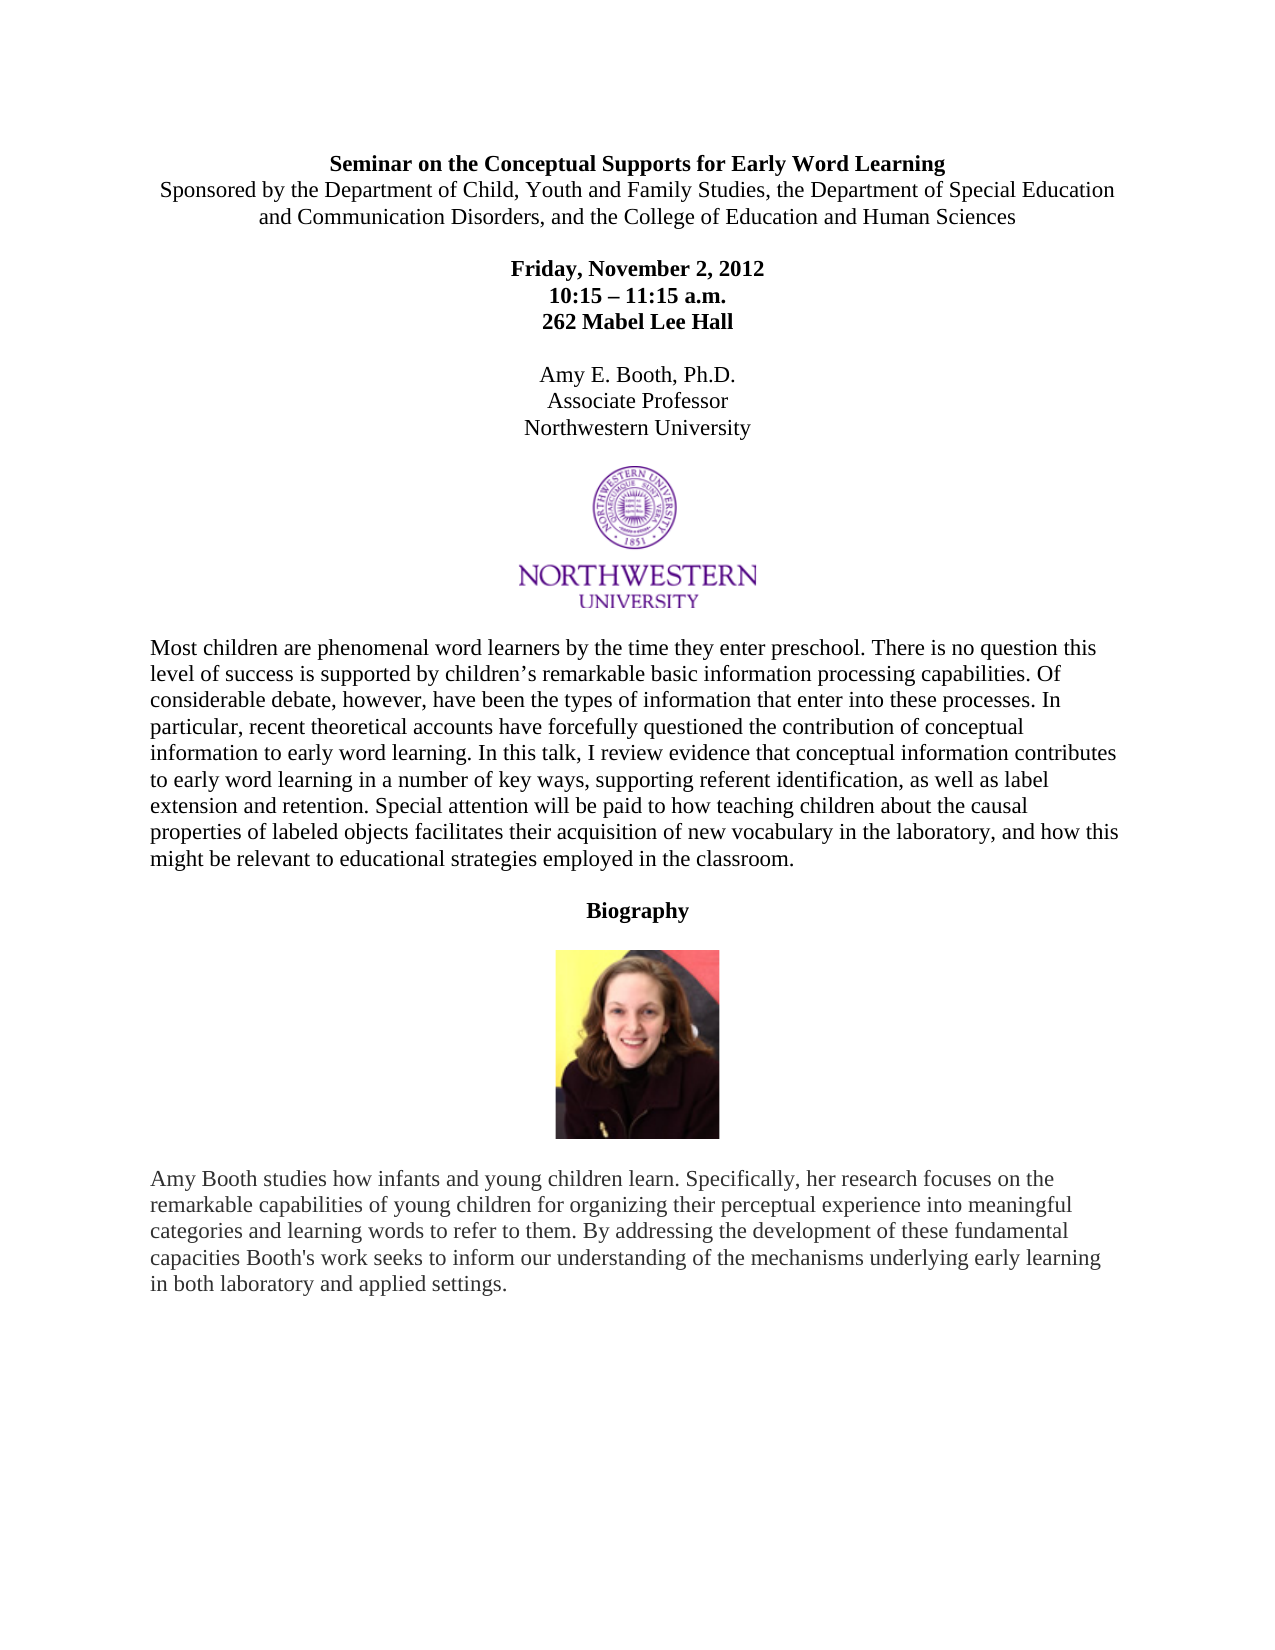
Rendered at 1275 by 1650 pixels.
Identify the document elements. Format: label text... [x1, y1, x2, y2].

text Friday, November 2, 2012 [150, 255, 1125, 282]
text Sponsored by the Department of Child, Youth and Family Studies, the Department of Special Education and Communication Disorders, and the College of Education and Human Sciences [150, 176, 1125, 229]
text Seminar on the Conceptual Supports for Early Word Learning [150, 150, 1125, 176]
text 10:15 – 11:15 a.m. [150, 282, 1125, 308]
text Most children are phenomenal word learners by the time they enter preschool. There is no question this level of success is supported by children’s remarkable basic information processing capabilities. Of considerable debate, however, have been the types of information that enter into these processes. In particular, recent theoretical accounts have forcefully questioned the contribution of conceptual information to early word learning. In this talk, I review evidence that conceptual information contributes to early word learning in a number of key ways, supporting referent identification, as well as label extension and retention. Special attention will be paid to how teaching children about the causal properties of labeled objects facilitates their acquisition of new vocabulary in the laboratory, and how this might be relevant to educational strategies employed in the classroom. [150, 634, 1125, 871]
text Amy Booth studies how infants and young children learn. Specifically, her research focuses on the remarkable capabilities of young children for organizing their perceptual experience into meaningful categories and learning words to refer to them. By addressing the development of these fundamental capacities Booth's work seeks to inform our understanding of the mechanisms underlying early learning in both laboratory and applied settings. [150, 1165, 1125, 1297]
text Associate Professor [150, 387, 1125, 413]
text Biography [150, 897, 1125, 924]
text 262 Mabel Lee Hall [150, 308, 1125, 334]
text Amy E. Booth, Ph.D. [150, 361, 1125, 387]
text Northwestern University [150, 413, 1125, 440]
picture [555, 950, 720, 1139]
